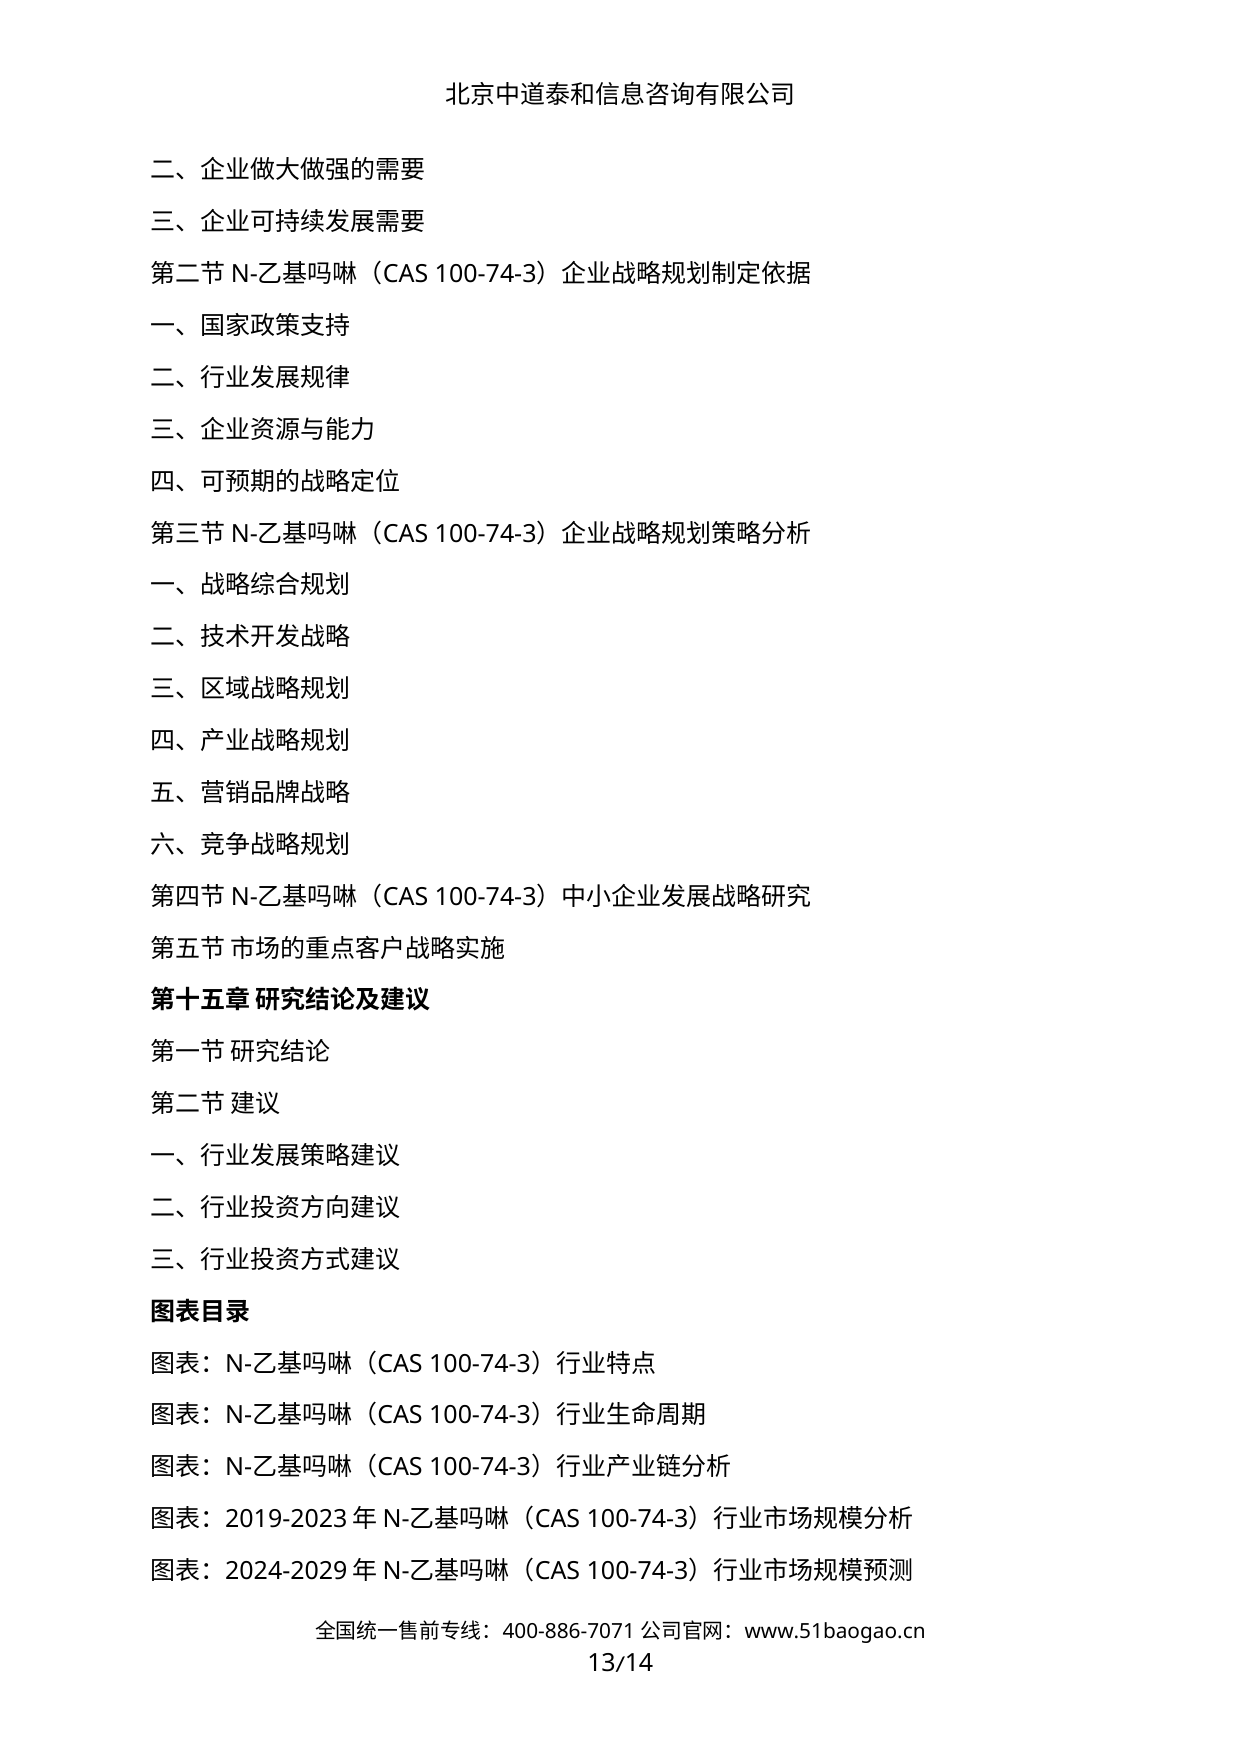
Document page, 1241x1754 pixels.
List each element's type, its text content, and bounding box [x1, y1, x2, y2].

text 图表：2024-2029年N-乙基吗啉（CAS 100-74-3）行业市场规模预测 [150, 1551, 1090, 1587]
text 三、行业投资方式建议 [150, 1239, 1090, 1276]
text 二、技术开发战略 [150, 617, 1090, 653]
text 第一节 研究结论 [150, 1032, 1090, 1068]
text 四、可预期的战略定位 [150, 461, 1090, 497]
text 图表目录 [150, 1291, 1090, 1327]
text 二、企业做大做强的需要 [150, 150, 1090, 186]
text 四、产业战略规划 [150, 721, 1090, 757]
text 第三节 N-乙基吗啉（CAS 100-74-3）企业战略规划策略分析 [150, 513, 1090, 549]
text 三、企业可持续发展需要 [150, 202, 1090, 238]
text 第二节 建议 [150, 1084, 1090, 1120]
text 第二节 N-乙基吗啉（CAS 100-74-3）企业战略规划制定依据 [150, 254, 1090, 290]
text 二、行业投资方向建议 [150, 1187, 1090, 1224]
text 五、营销品牌战略 [150, 772, 1090, 809]
text 图表：N-乙基吗啉（CAS 100-74-3）行业特点 [150, 1343, 1090, 1379]
text 图表：N-乙基吗啉（CAS 100-74-3）行业产业链分析 [150, 1447, 1090, 1483]
text 二、行业发展规律 [150, 357, 1090, 394]
text 图表：N-乙基吗啉（CAS 100-74-3）行业生命周期 [150, 1395, 1090, 1431]
text 三、企业资源与能力 [150, 409, 1090, 446]
text 第四节 N-乙基吗啉（CAS 100-74-3）中小企业发展战略研究 [150, 876, 1090, 912]
text 一、国家政策支持 [150, 306, 1090, 342]
text 图表：2019-2023年N-乙基吗啉（CAS 100-74-3）行业市场规模分析 [150, 1499, 1090, 1535]
text 第五节 市场的重点客户战略实施 [150, 928, 1090, 964]
text 一、战略综合规划 [150, 565, 1090, 601]
text 六、竞争战略规划 [150, 824, 1090, 861]
text 第十五章 研究结论及建议 [150, 980, 1090, 1016]
text 一、行业发展策略建议 [150, 1136, 1090, 1172]
text 三、区域战略规划 [150, 669, 1090, 705]
